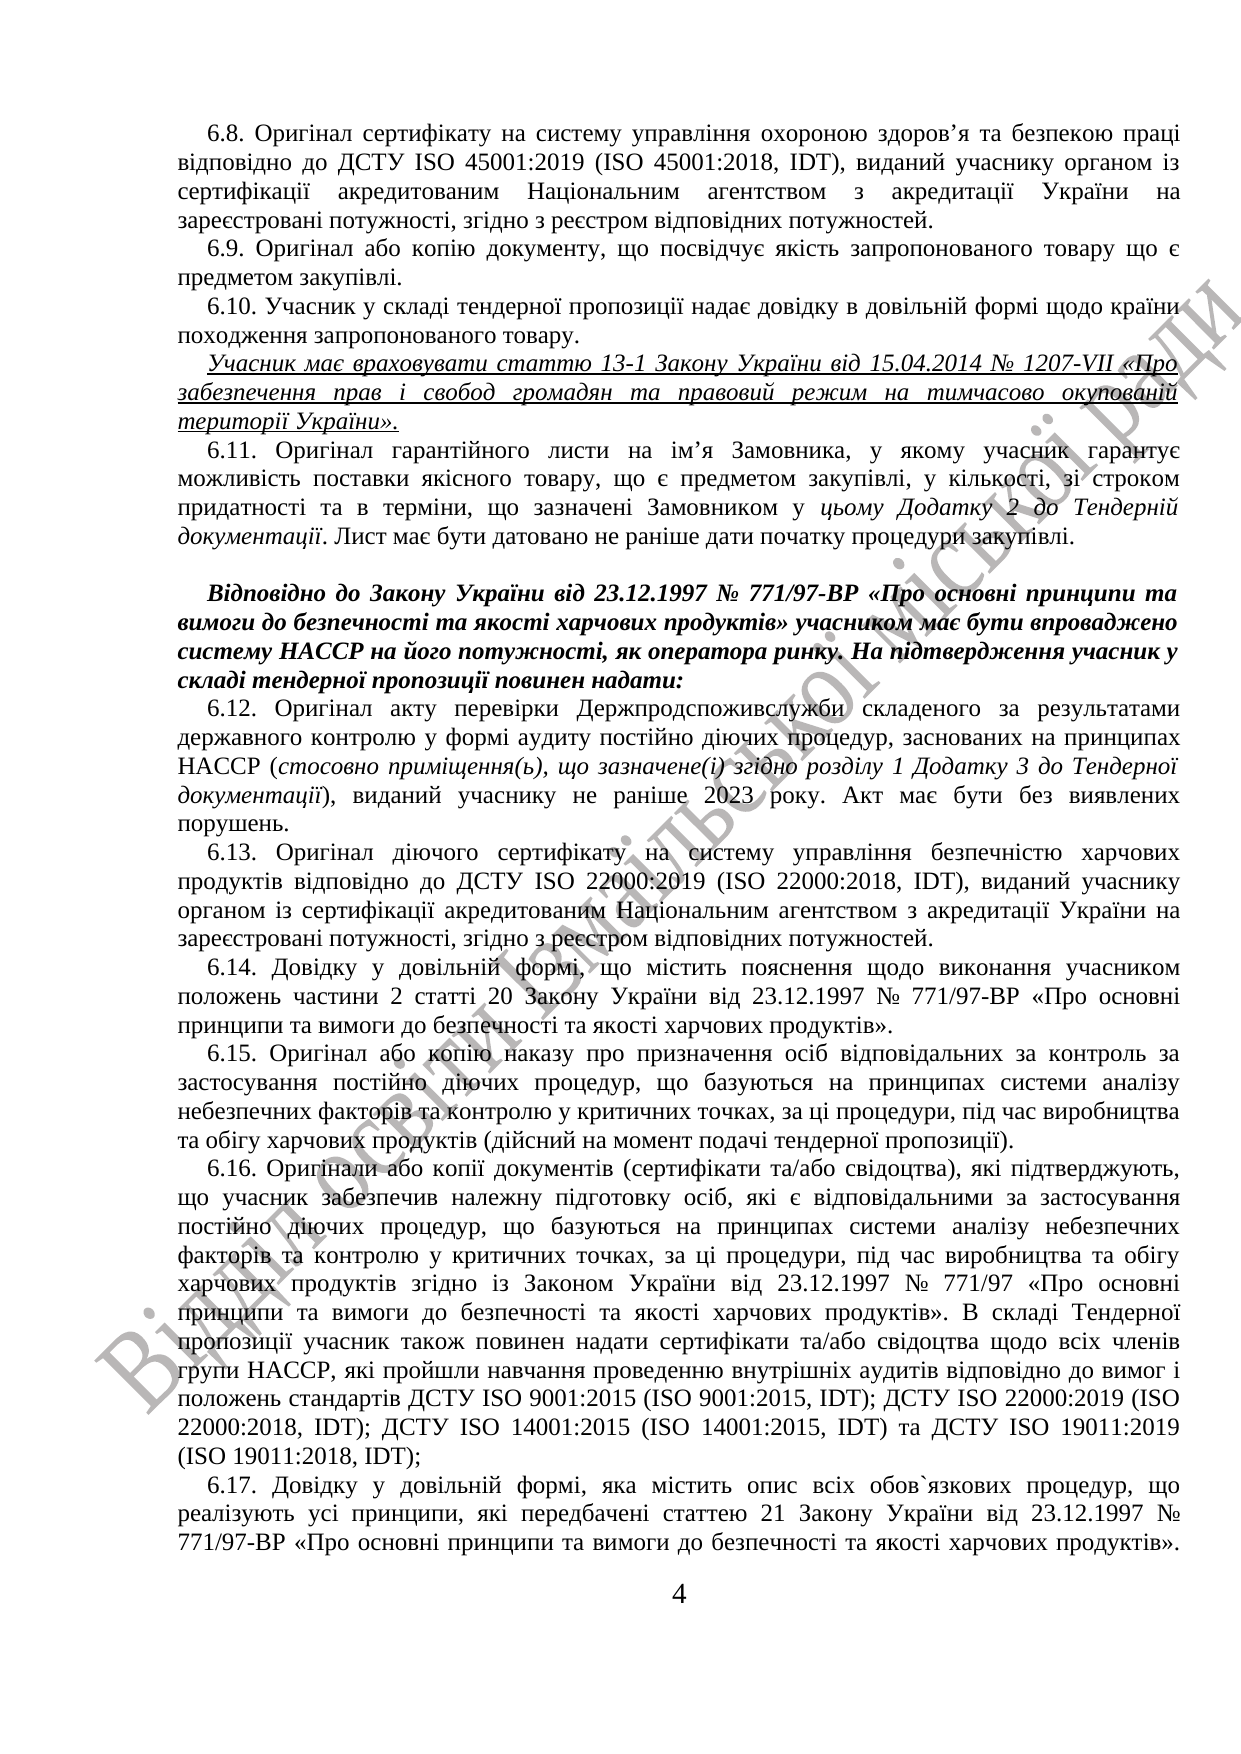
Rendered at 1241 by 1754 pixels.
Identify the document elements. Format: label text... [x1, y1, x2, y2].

text 6.12. Оригінал акту перевірки Держпродспоживслужби складеного за результатами державного контролю у формі аудиту постійно діючих процедур, заснованих на принципах НАССР (стосовно приміщення(ь), що зазначене(і) згідно розділу 1 Додатку 3 до Тендерної документації), виданий учаснику не раніше 2023 року. Акт має бути без виявлених порушень. [177, 693, 1181, 837]
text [177, 1470, 1181, 1556]
text 6.15. Оригінал або копію наказу про призначення осіб відповідальних за контроль за застосування постійно діючих процедур, що базуються на принципах системи аналізу небезпечних факторів та контролю у критичних точках, за ці процедури, під час виробництва та обігу харчових продуктів (дійсний на момент подачі тендерної пропозиції). [177, 1038, 1181, 1153]
text 6.8. Оригінал сертифікату на систему управління охороною здоров’я та безпекою праці відповідно до ДСТУ ISO 45001:2019 (ISO 45001:2018, IDT), виданий учаснику органом із сертифікації акредитованим Національним агентством з акредитації України на зареєстровані потужності, згідно з реєстром відповідних потужностей. [177, 118, 1181, 233]
text 6.13. Оригінал діючого сертифікату на систему управління безпечністю харчових продуктів відповідно до ДСТУ ISO 22000:2019 (ISO 22000:2018, IDT), виданий учаснику органом із сертифікації акредитованим Національним агентством з акредитації України на зареєстровані потужності, згідно з реєстром відповідних потужностей. [177, 837, 1181, 952]
text Відповідно до Закону України від 23.12.1997 № 771/97-ВР «Про основні принципи та вимоги до безпечності та якості харчових продуктів» учасником має бути впроваджено систему НАССР на його потужності, як оператора ринку. На підтвердження учасник у складі тендерної пропозиції повинен надати: [177, 578, 1181, 693]
text 6.16. Оригінали або копії документів (сертифікати та/або свідоцтва), які підтверджують, що учасник забезпечив належну підготовку осіб, які є відповідальними за застосування постійно діючих процедур, що базуються на принципах системи аналізу небезпечних факторів та контролю у критичних точках, за ці процедури, під час виробництва та обігу харчових продуктів згідно із Законом України від 23.12.1997 № 771/97 «Про основні принципи та вимоги до безпечності та якості харчових продуктів». В складі Тендерної пропозиції учасник також повинен надати сертифікати та/або свідоцтва щодо всіх членів групи НАССР, які пройшли навчання проведенню внутрішніх аудитів відповідно до вимог і положень стандартів ДСТУ ISO 9001:2015 (ISO 9001:2015, IDT); ДСТУ ISO 22000:2019 (ISO 22000:2018, IDT); ДСТУ ISO 14001:2015 (ISO 14001:2015, IDT) та ДСТУ ISO 19011:2019 (ISO 19011:2018, IDT); [177, 1153, 1181, 1470]
text 6.14. Довідку у довільній формі, що містить пояснення щодо виконання учасником положень частини 2 статті 20 Закону України від 23.12.1997 № 771/97-ВР «Про основні принципи та вимоги до безпечності та якості харчових продуктів». [177, 952, 1181, 1038]
text 6.11. Оригінал гарантійного листи на ім’я Замовника, у якому учасник гарантує можливість поставки якісного товару, що є предметом закупівлі, у кількості, зі строком придатності та в терміни, що зазначені Замовником у цьому Додатку 2 до Тендерній документації. Лист має бути датовано не раніше дати початку процедури закупівлі. [177, 435, 1181, 550]
text Учасник має враховувати статтю 13-1 Закону України від 15.04.2014 № 1207-VII «Про забезпечення прав і свобод громадян та правовий режим на тимчасово окупованій території України». [177, 348, 1181, 435]
text 6.9. Оригінал або копію документу, що посвідчує якість запропонованого товару що є предметом закупівлі. [177, 233, 1181, 291]
text 6.10. Учасник у складі тендерної пропозиції надає довідку в довільній формі щодо країни походження запропонованого товару. [177, 291, 1181, 348]
